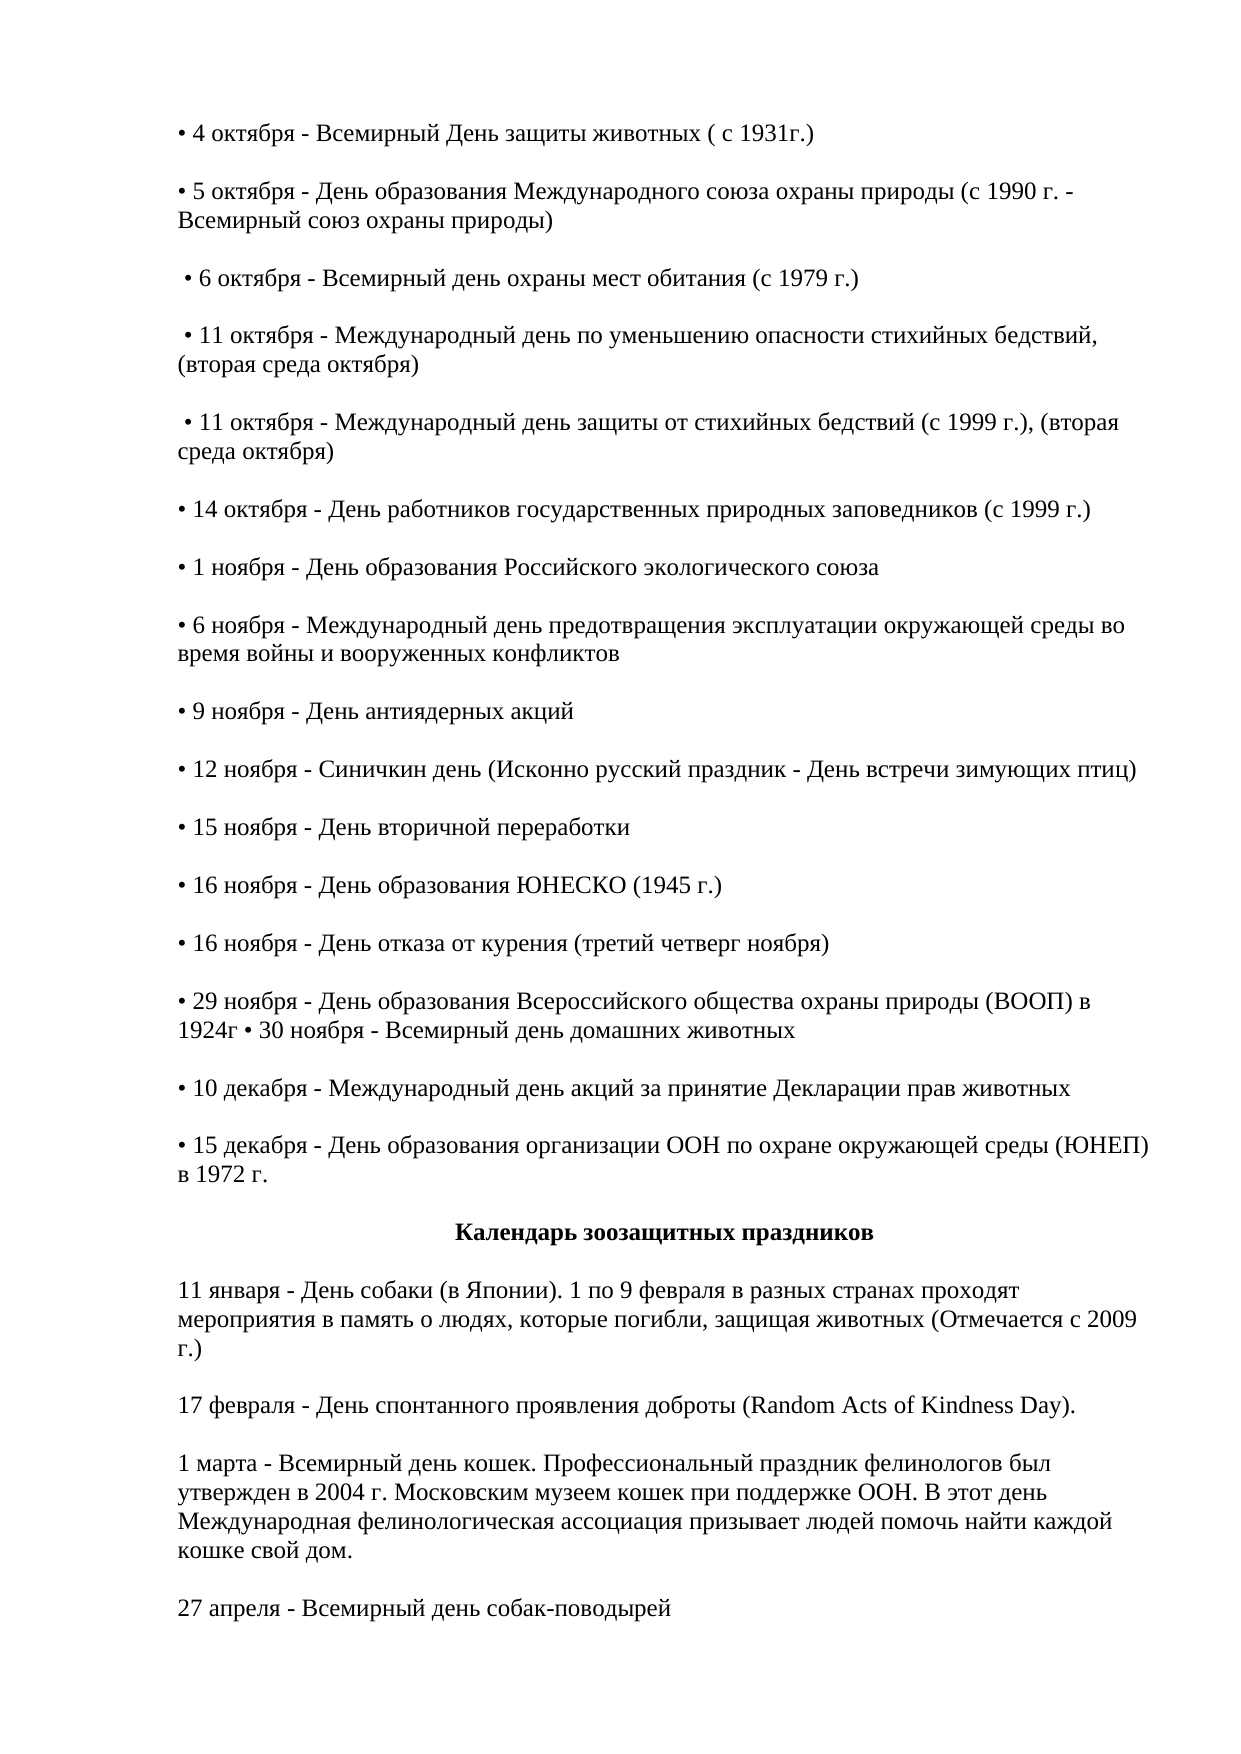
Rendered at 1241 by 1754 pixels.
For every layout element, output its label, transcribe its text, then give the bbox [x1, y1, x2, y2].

text • 15 декабря - День образования организации ООН по охране окружающей среды (ЮНЕП) в 1972 г. [177, 1131, 1152, 1188]
text 17 февраля - День спонтанного проявления доброты (Random Acts of Kindness Day). [177, 1391, 1152, 1419]
text • 16 ноября - День отказа от курения (третий четверг ноября) [177, 928, 1152, 957]
text • 9 ноября - День антиядерных акций [177, 696, 1152, 725]
text • 6 октября - Всемирный день охраны мест обитания (с 1979 г.) [177, 263, 1152, 291]
text • 15 ноября - День вторичной переработки [177, 812, 1152, 841]
text Календарь зоозащитных праздников [177, 1217, 1152, 1246]
text 11 января - День собаки (в Японии). 1 по 9 февраля в разных странах проходят мероприятия в память о людях, которые погибли, защищая животных (Отмечается с 2009 г.) [177, 1275, 1152, 1361]
text • 29 ноября - День образования Всероссийского общества охраны природы (ВООП) в 1924г • 30 ноября - Всемирный день домашних животных [177, 986, 1152, 1043]
text • 14 октября - День работников государственных природных заповедников (с 1999 г.) [177, 494, 1152, 523]
text • 5 октября - День образования Международного союза охраны природы (с 1990 г. - Всемирный союз охраны природы) [177, 176, 1152, 233]
text • 11 октября - Международный день по уменьшению опасности стихийных бедствий, (вторая среда октября) [177, 321, 1152, 378]
text 27 апреля - Всемирный день собак-поводырей [177, 1593, 1152, 1621]
text • 10 декабря - Международный день акций за принятие Декларации прав животных [177, 1073, 1152, 1101]
text • 16 ноября - День образования ЮНЕСКО (1945 г.) [177, 870, 1152, 899]
text 1 марта - Всемирный день кошек. Профессиональный праздник фелинологов был утвержден в 2004 г. Московским музеем кошек при поддержке ООН. В этот день Международная фелинологическая ассоциация призывает людей помочь найти каждой кошке свой дом. [177, 1448, 1152, 1563]
text • 4 октября - Всемирный День защиты животных ( с 1931г.) [177, 118, 1152, 147]
text • 11 октября - Международный день защиты от стихийных бедствий (с 1999 г.), (вторая среда октября) [177, 407, 1152, 465]
text • 12 ноября - Синичкин день (Исконно русский праздник - День встречи зимующих птиц) [177, 754, 1152, 783]
text • 6 ноября - Международный день предотвращения эксплуатации окружающей среды во время войны и вооруженных конфликтов [177, 610, 1152, 667]
text • 1 ноября - День образования Российского экологического союза [177, 552, 1152, 581]
